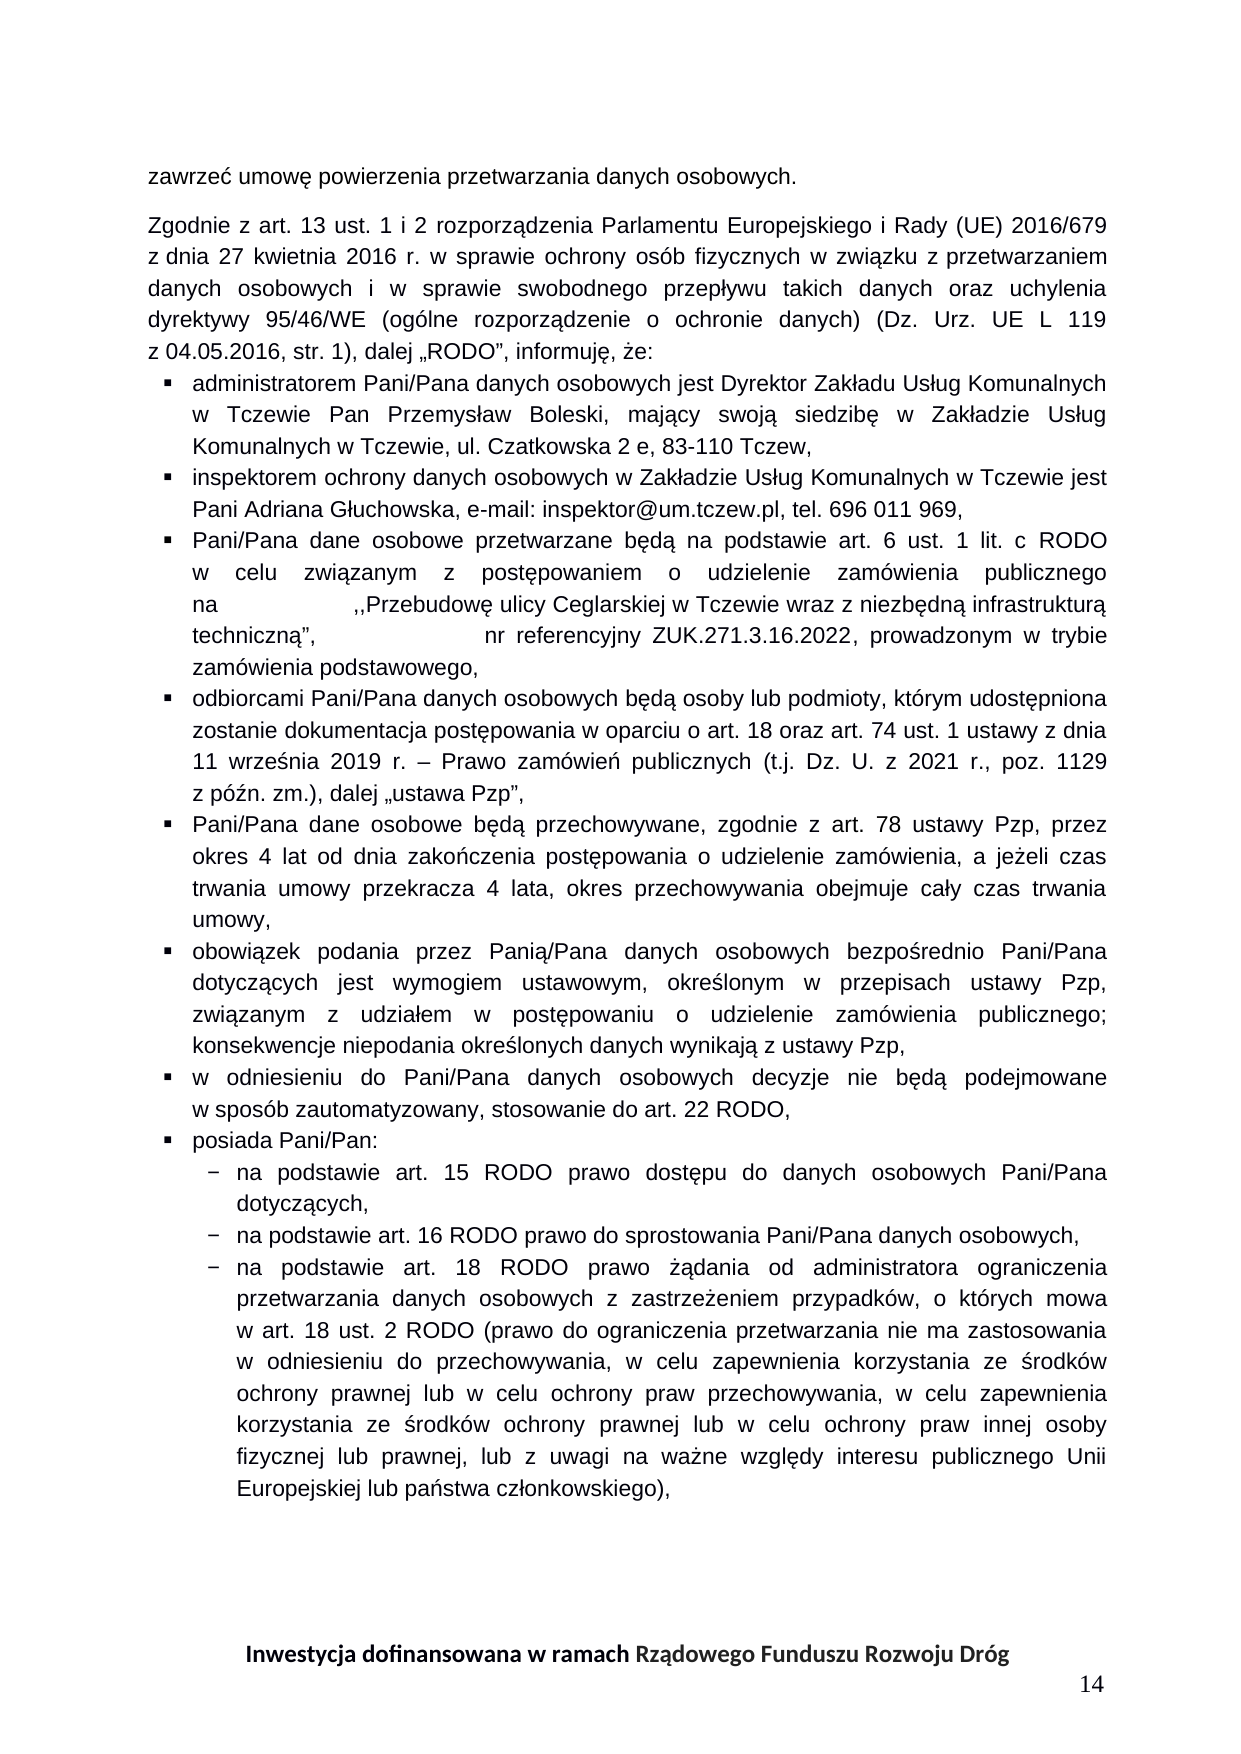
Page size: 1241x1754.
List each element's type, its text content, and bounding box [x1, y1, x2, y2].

list odbiorcami Pani/Pana danych osobowych będą osoby lub podmioty, którym udostępniona zostanie dokumentacja postępowania w oparciu o art. 18 oraz art. 74 ust. 1 ustawy z dnia 11 września 2019 r. – Prawo zamówień publicznych (t.j. Dz. U. z 2021 r., poz. 1129 z późn. zm.), dalej „ustawa Pzp”, [162, 685, 1107, 806]
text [148, 163, 1107, 189]
list Pani/Pana dane osobowe przetwarzane będą na podstawie art. 6 ust. 1 lit. c RODO w celu związanym z postępowaniem o udzielenie zamówienia publicznego na ,,Przebudowę ulicy Ceglarskiej w Tczewie wraz z niezbędną infrastrukturą techniczną”, nr referencyjny ZUK.271.3.16.2022, prowadzonym w trybie zamówienia podstawowego, [162, 527, 1107, 680]
list na podstawie art. 15 RODO prawo dostępu do danych osobowych Pani/Pana dotyczących, [207, 1159, 1107, 1217]
list posiada Pani/Pan: [162, 1127, 1107, 1153]
list w odniesieniu do Pani/Pana danych osobowych decyzje nie będą podejmowane w sposób zautomatyzowany, stosowanie do art. 22 RODO, [162, 1064, 1107, 1122]
list na podstawie art. 16 RODO prawo do sprostowania Pani/Pana danych osobowych, [207, 1222, 1107, 1248]
list inspektorem ochrony danych osobowych w Zakładzie Usług Komunalnych w Tczewie jest Pani Adriana Głuchowska, e-mail: inspektor@um.tczew.pl, tel. 696 011 969, [162, 464, 1107, 522]
list obowiązek podania przez Panią/Pana danych osobowych bezpośrednio Pani/Pana dotyczących jest wymogiem ustawowym, określonym w przepisach ustawy Pzp, związanym z udziałem w postępowaniu o udzielenie zamówienia publicznego; konsekwencje niepodania określonych danych wynikają z ustawy Pzp, [162, 938, 1107, 1059]
list na podstawie art. 18 RODO prawo żądania od administratora ograniczenia przetwarzania danych osobowych z zastrzeżeniem przypadków, o których mowa w art. 18 ust. 2 RODO (prawo do ograniczenia przetwarzania nie ma zastosowania w odniesieniu do przechowywania, w celu zapewnienia korzystania ze środków ochrony prawnej lub w celu ochrony praw przechowywania, w celu zapewnienia korzystania ze środków ochrony prawnej lub w celu ochrony praw innej osoby fizycznej lub prawnej, lub z uwagi na ważne względy interesu publicznego Unii Europejskiej lub państwa członkowskiego), [207, 1253, 1107, 1501]
list administratorem Pani/Pana danych osobowych jest Dyrektor Zakładu Usług Komunalnych w Tczewie Pan Przemysław Boleski, mający swoją siedzibę w Zakładzie Usług Komunalnych w Tczewie, ul. Czatkowska 2 e, 83-110 Tczew, [162, 369, 1107, 459]
text Zgodnie z art. 13 ust. 1 i 2 rozporządzenia Parlamentu Europejskiego i Rady (UE) 2016/679 z dnia 27 kwietnia 2016 r. w sprawie ochrony osób fizycznych w związku z przetwarzaniem danych osobowych i w sprawie swobodnego przepływu takich danych oraz uchylenia dyrektywy 95/46/WE (ogólne rozporządzenie o ochronie danych) (Dz. Urz. UE L 119 z 04.05.2016, str. 1), dalej „RODO”, informuję, że: [148, 212, 1107, 364]
list Pani/Pana dane osobowe będą przechowywane, zgodnie z art. 78 ustawy Pzp, przez okres 4 lat od dnia zakończenia postępowania o udzielenie zamówienia, a jeżeli czas trwania umowy przekracza 4 lata, okres przechowywania obejmuje cały czas trwania umowy, [162, 811, 1107, 932]
